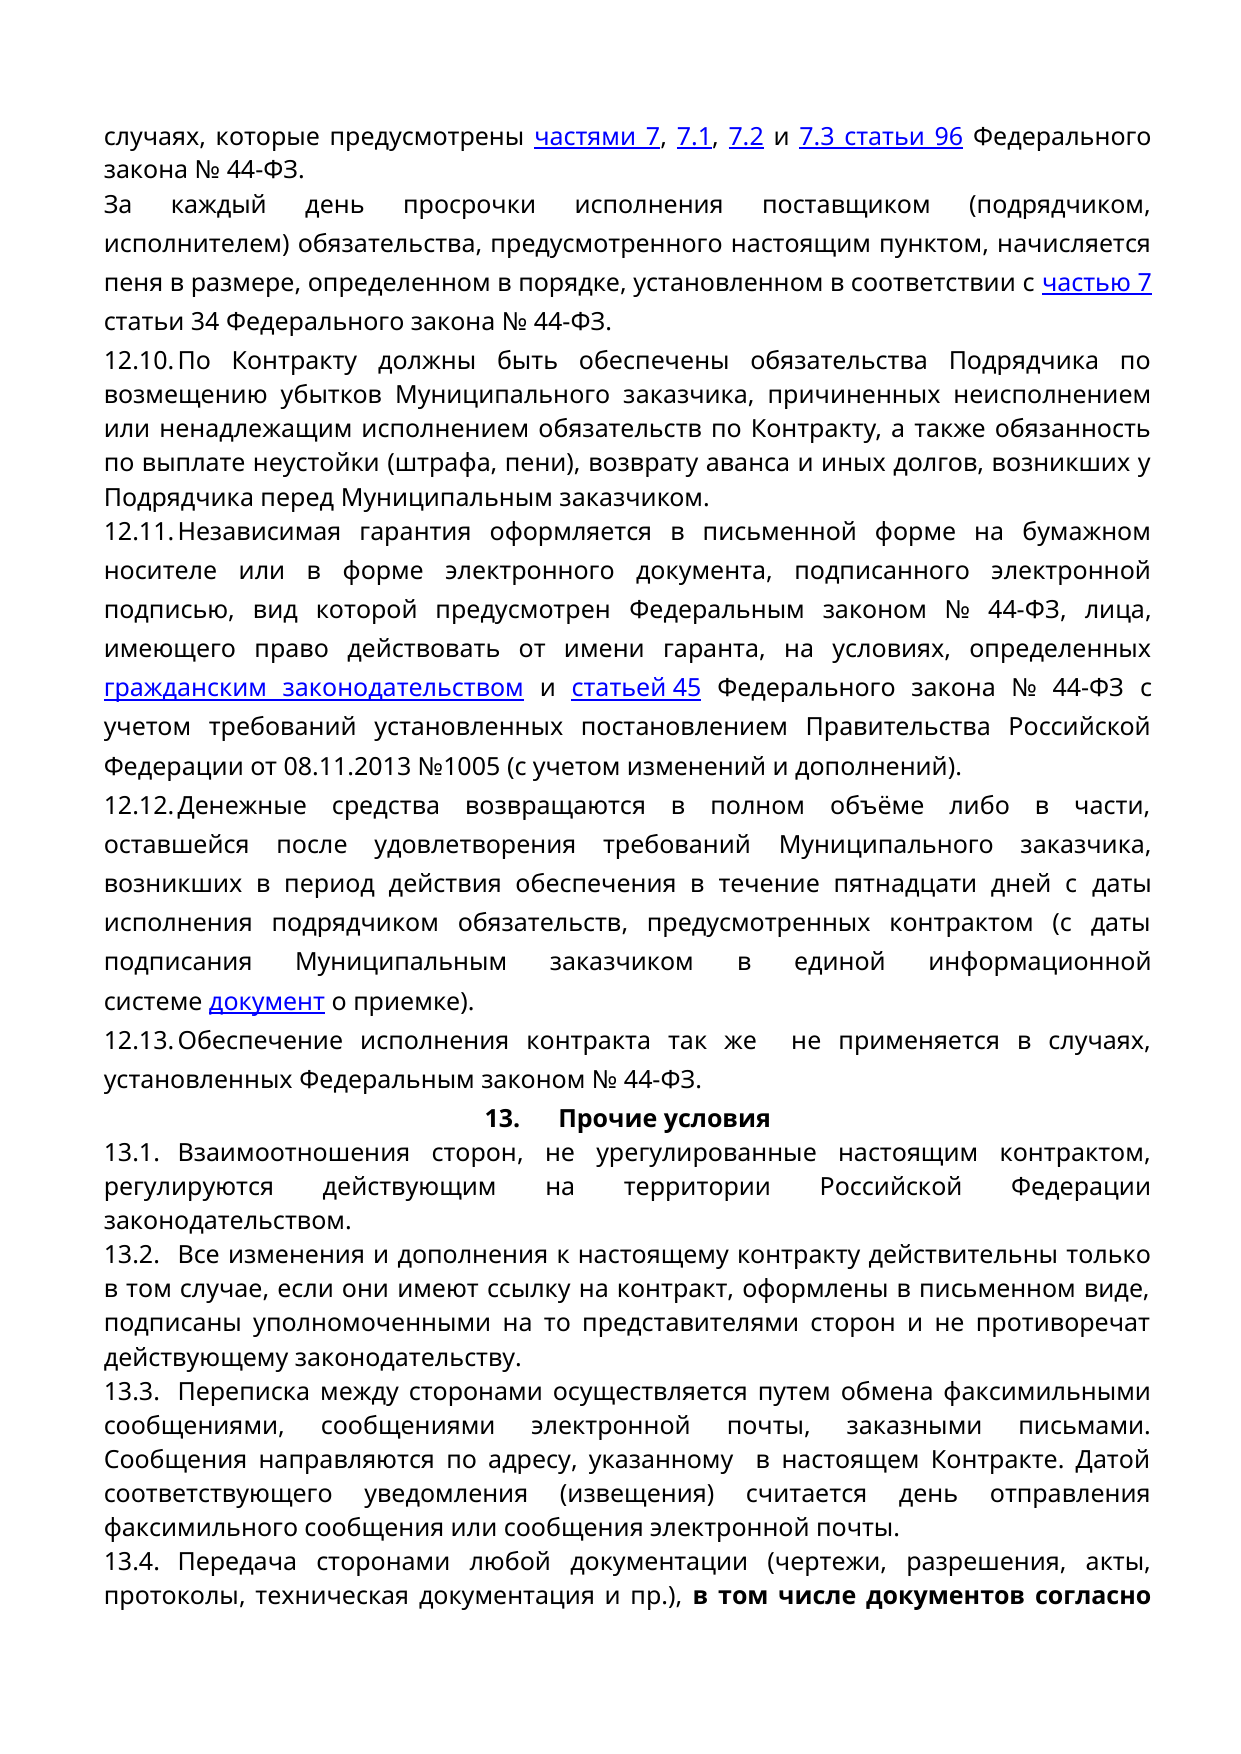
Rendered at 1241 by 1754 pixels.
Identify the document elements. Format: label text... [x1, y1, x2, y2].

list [103, 118, 1152, 186]
list Переписка между сторонами осуществляется путем обмена факсимильными сообщениями, сообщениями электронной почты, заказными письмами. Сообщения направляются по адресу, указанному в настоящем Контракте. Датой соответствующего уведомления (извещения) считается день отправления факсимильного сообщения или сообщения электронной почты. [103, 1373, 1152, 1543]
list Все изменения и дополнения к настоящему контракту действительны только в том случае, если они имеют ссылку на контракт, оформлены в письменном виде, подписаны уполномоченными на то представителями сторон и не противоречат действующему законодательству. [103, 1237, 1152, 1373]
list По Контракту должны быть обеспечены обязательства Подрядчика по возмещению убытков Муниципального заказчика, причиненных неисполнением или ненадлежащим исполнением обязательств по Контракту, а также обязанность по выплате неустойки (штрафа, пени), возврату аванса и иных долгов, возникших у Подрядчика перед Муниципальным заказчиком. [103, 343, 1152, 513]
list Денежные средства возвращаются в полном объёме либо в части, оставшейся после удовлетворения требований Муниципального заказчика, возникших в период действия обеспечения в течение пятнадцати дней с даты исполнения подрядчиком обязательств, предусмотренных контрактом (с даты подписания Муниципальным заказчиком в единой информационной системе документ о приемке). [103, 787, 1152, 1017]
list Взаимоотношения сторон, не урегулированные настоящим контрактом, регулируются действующим на территории Российской Федерации законодательством. [103, 1135, 1152, 1237]
list Обеспечение исполнения контракта так же не применяется в случаях, установленных Федеральным законом № 44-ФЗ. [103, 1022, 1152, 1096]
text За каждый день просрочки исполнения поставщиком (подрядчиком, исполнителем) обязательства, предусмотренного настоящим пунктом, начисляется пеня в размере, определенном в порядке, установленном в соответствии с частью 7 статьи 34 Федерального закона № 44-ФЗ. [103, 186, 1152, 338]
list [103, 1543, 1152, 1612]
list Прочие условия [103, 1101, 1152, 1135]
list Независимая гарантия оформляется в письменной форме на бумажном носителе или в форме электронного документа, подписанного электронной подписью, вид которой предусмотрен Федеральным законом № 44-ФЗ, лица, имеющего право действовать от имени гаранта, на условиях, определенных гражданским законодательством и статьей 45 Федерального закона № 44-ФЗ с учетом требований установленных постановлением Правительства Российской Федерации от 08.11.2013 №1005 (с учетом изменений и дополнений). [103, 513, 1152, 782]
